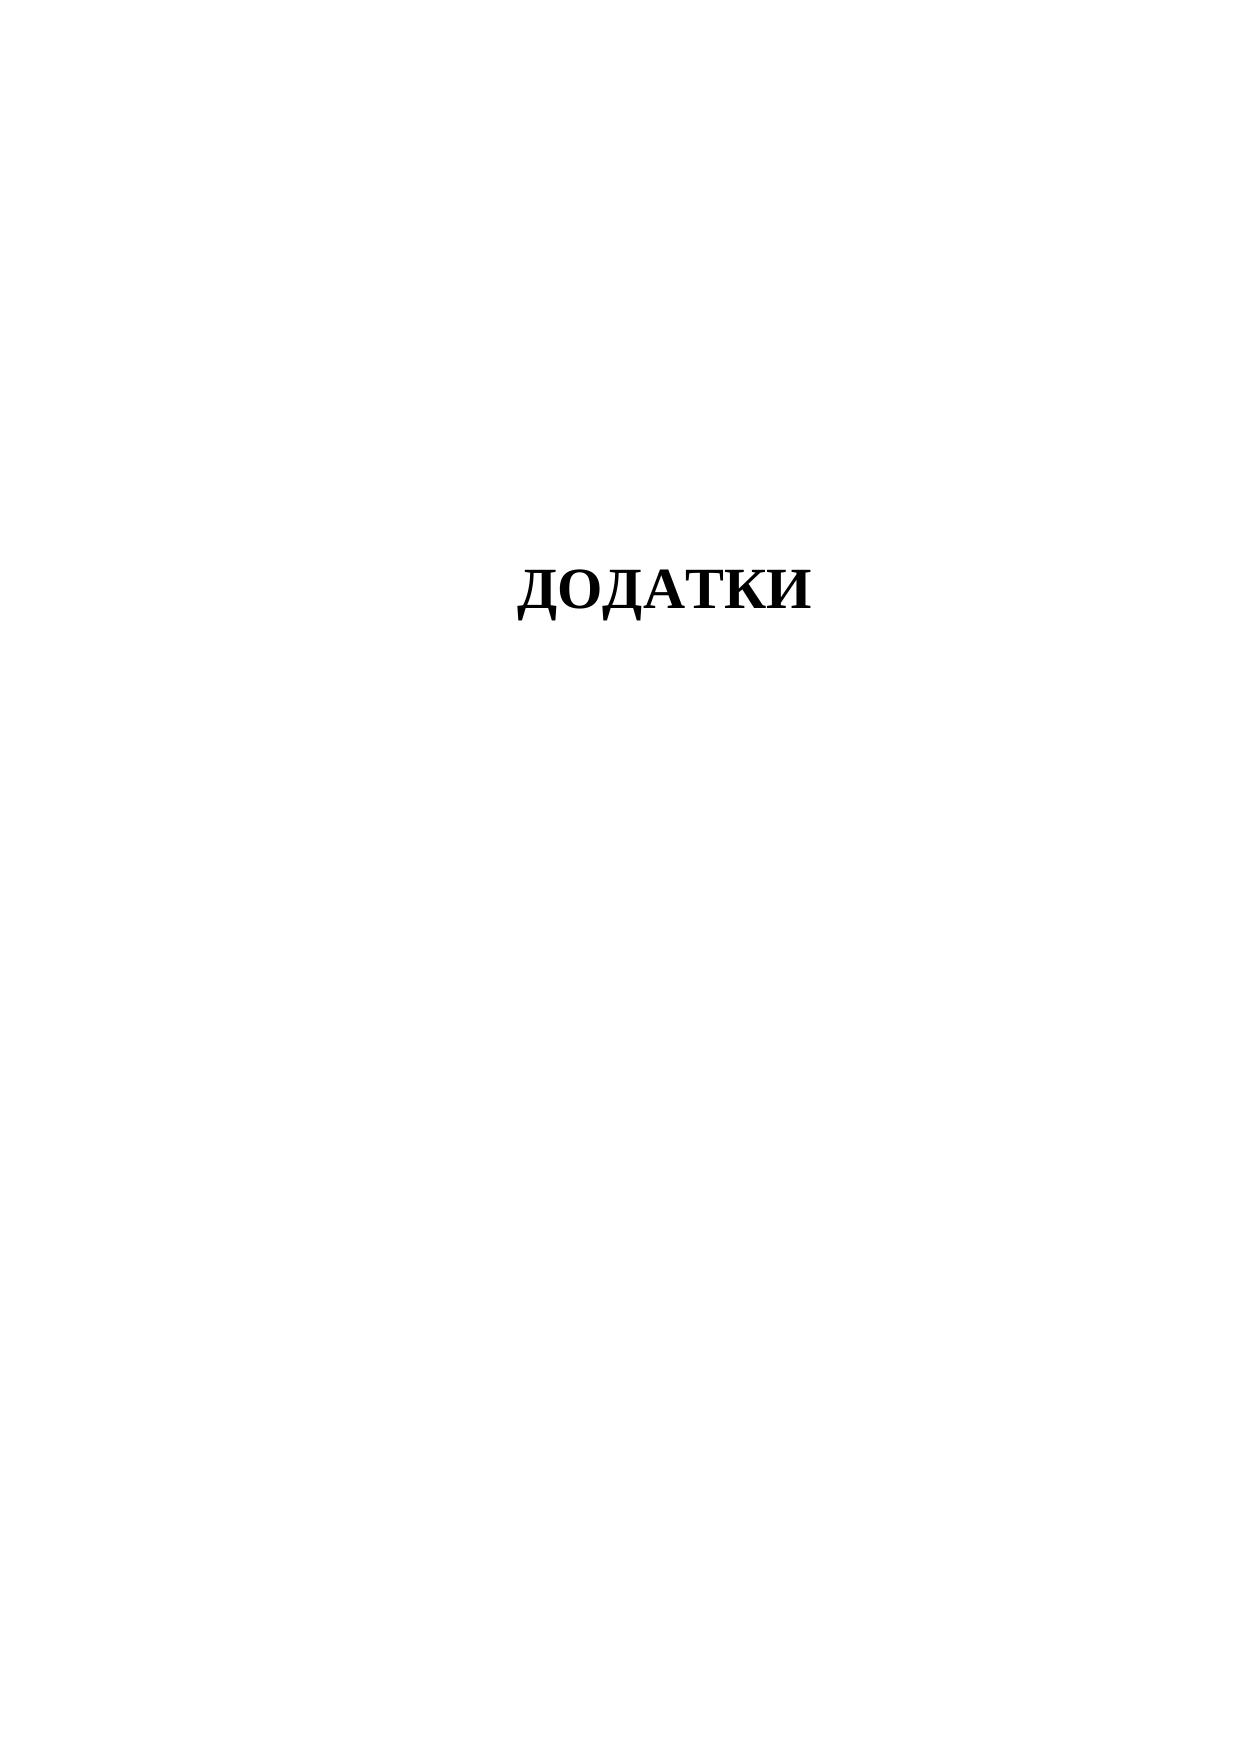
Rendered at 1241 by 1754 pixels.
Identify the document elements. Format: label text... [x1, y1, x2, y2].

text ДОДАТКИ [177, 554, 1152, 621]
